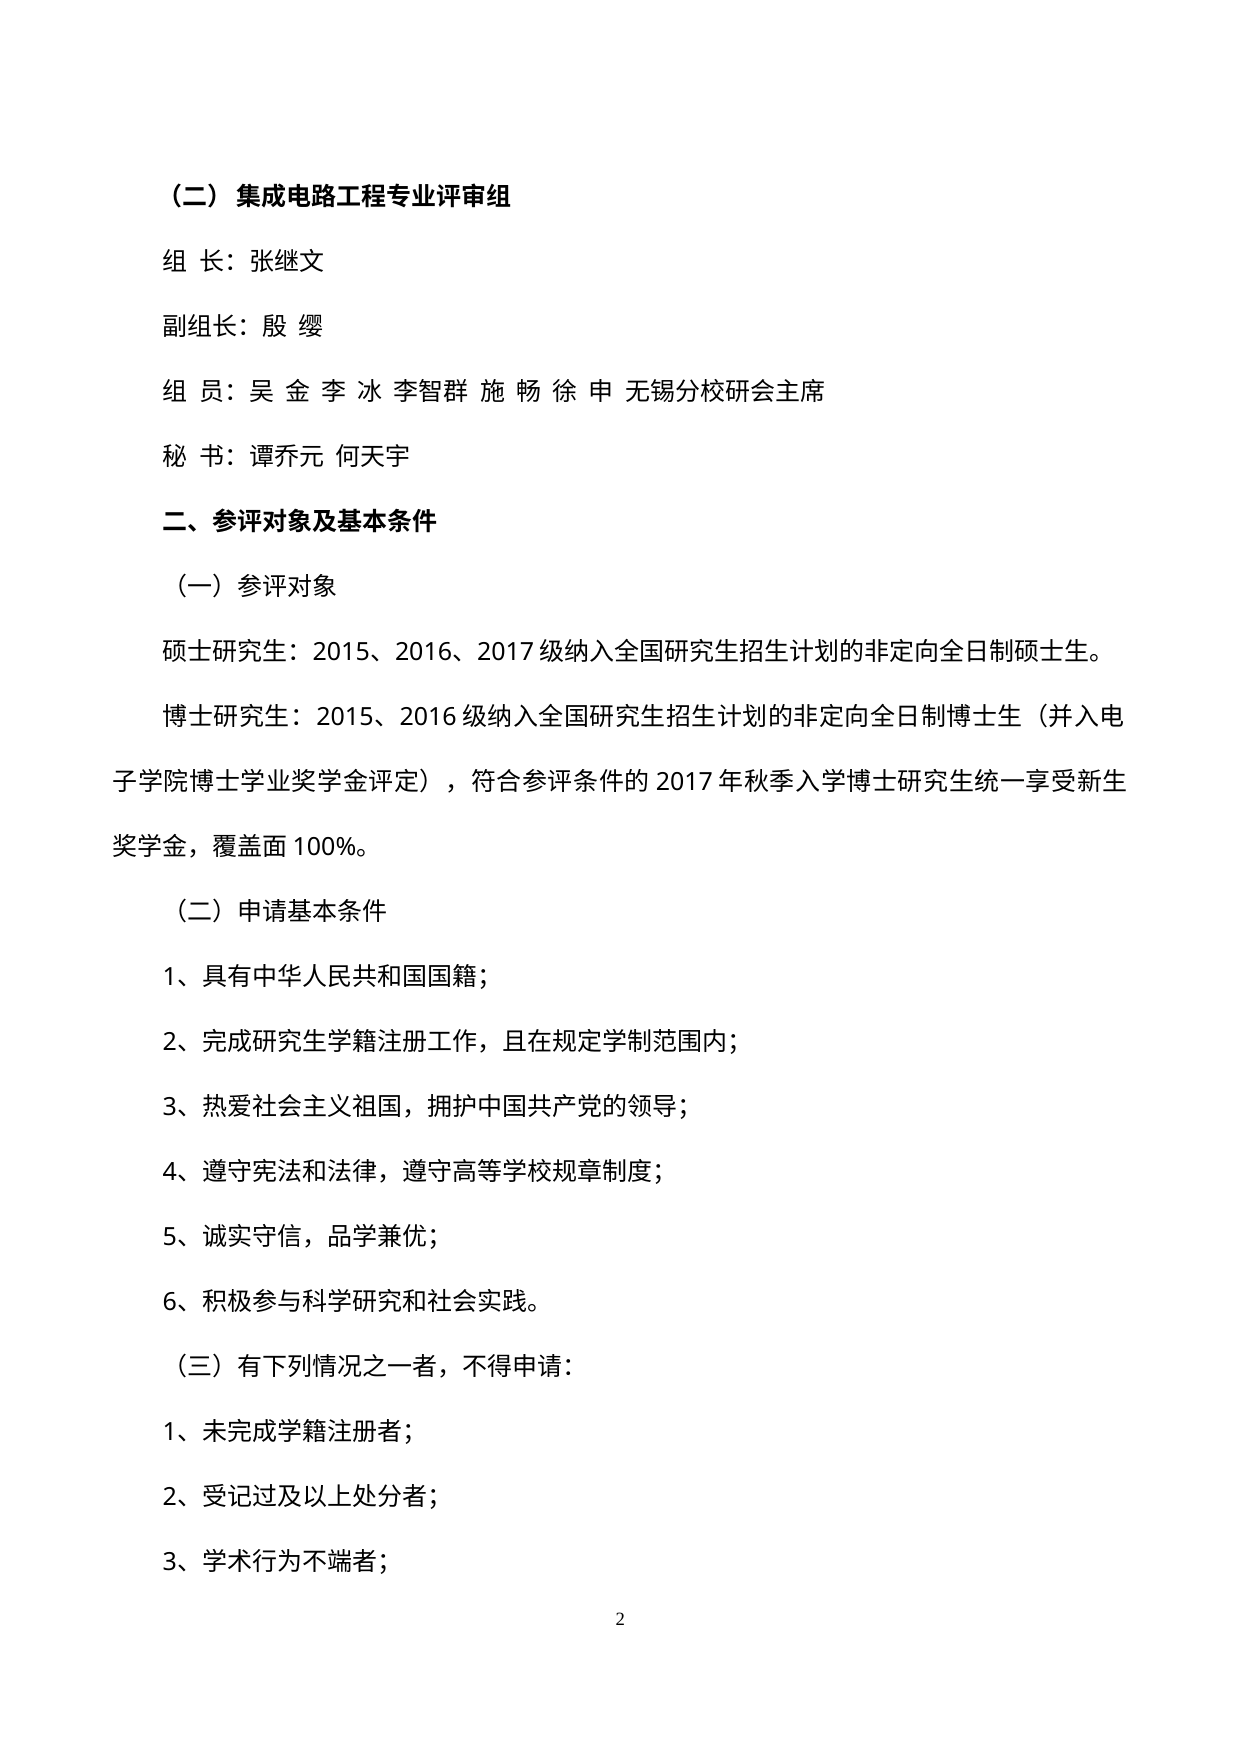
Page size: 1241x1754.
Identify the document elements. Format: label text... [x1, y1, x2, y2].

text 2、完成研究生学籍注册工作，且在规定学制范围内； [112, 1007, 1128, 1072]
text 1、未完成学籍注册者； [112, 1397, 1128, 1462]
list 集成电路工程专业评审组 [157, 162, 1128, 227]
text 硕士研究生：2015、2016、2017级纳入全国研究生招生计划的非定向全日制硕士生。 [112, 617, 1128, 682]
text 1、具有中华人民共和国国籍； [112, 942, 1128, 1007]
text 组 员：吴 金 李 冰 李智群 施 畅 徐 申 无锡分校研会主席 [163, 357, 1128, 422]
text 4、遵守宪法和法律，遵守高等学校规章制度； [112, 1137, 1128, 1202]
text 二、参评对象及基本条件 [112, 487, 1128, 552]
text （三）有下列情况之一者，不得申请： [112, 1332, 1128, 1397]
text 3、学术行为不端者； [112, 1527, 1128, 1592]
text 副组长：殷 缨 [112, 292, 1128, 357]
text 6、积极参与科学研究和社会实践。 [112, 1267, 1128, 1332]
text （二）申请基本条件 [112, 877, 1128, 942]
text 秘 书：谭乔元 何天宇 [163, 422, 1128, 487]
text 2、受记过及以上处分者； [112, 1462, 1128, 1527]
text 组 长：张继文 [163, 227, 1128, 292]
text 3、热爱社会主义祖国，拥护中国共产党的领导； [112, 1072, 1128, 1137]
text （一）参评对象 [112, 552, 1128, 617]
text 博士研究生：2015、2016级纳入全国研究生招生计划的非定向全日制博士生（并入电子学院博士学业奖学金评定），符合参评条件的2017年秋季入学博士研究生统一享受新生奖学金，覆盖面100%。 [112, 682, 1128, 877]
text 5、诚实守信，品学兼优； [112, 1202, 1128, 1267]
